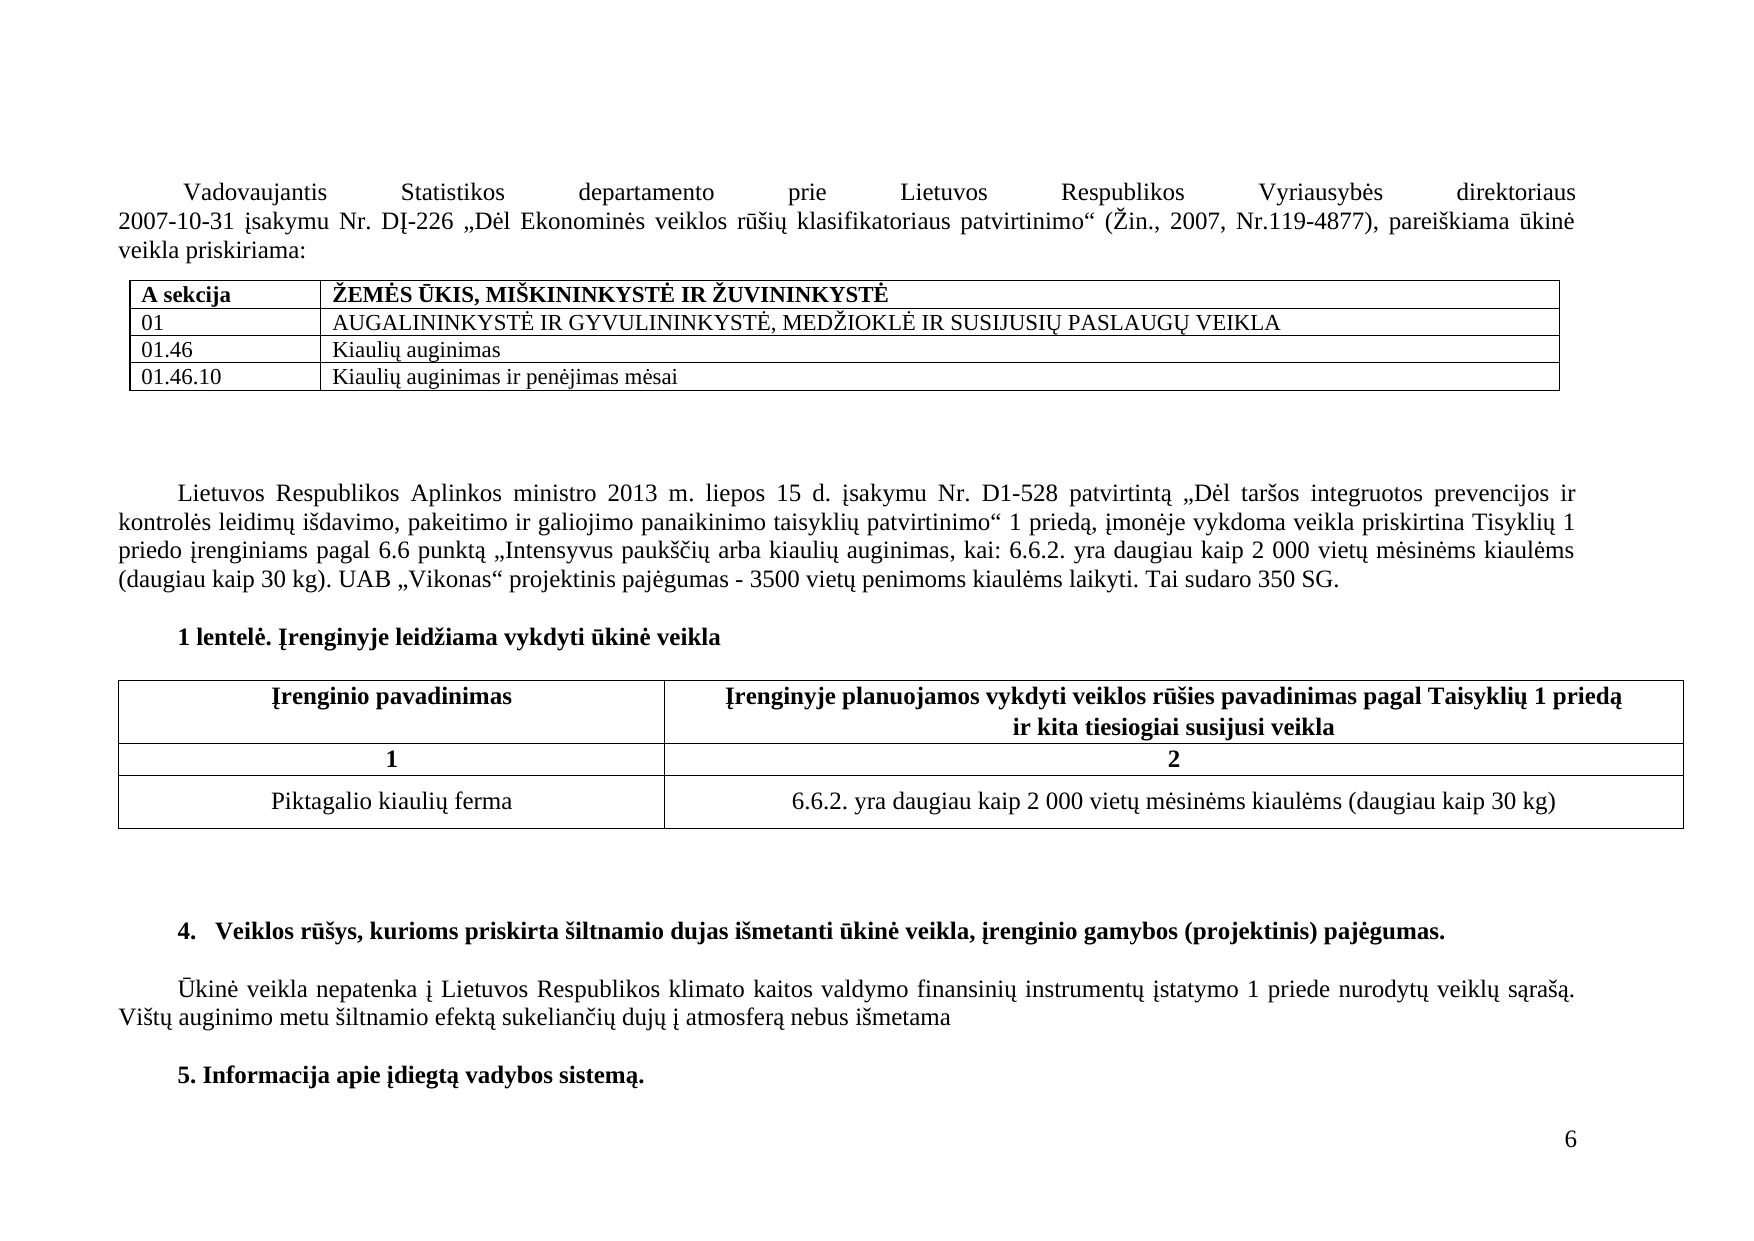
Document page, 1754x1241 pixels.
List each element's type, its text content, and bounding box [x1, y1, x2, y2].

table_cell Piktagalio kiaulių ferma [119, 776, 664, 828]
table_header A sekcija [131, 281, 320, 307]
text Lietuvos Respublikos Aplinkos ministro 2013 m. liepos 15 d. įsakymu Nr. D1-528 patvirtintą „Dėl taršos integruotos prevencijos ir kontrolės leidimų išdavimo, pakeitimo ir galiojimo panaikinimo taisyklių patvirtinimo“ 1 priedą, įmonėje vykdoma veikla priskirtina Tisyklių 1 priedo įrenginiams pagal 6.6 punktą „Intensyvus paukščių arba kiaulių auginimas, kai: 6.6.2. yra daugiau kaip 2 000 vietų mėsinėms kiaulėms (daugiau kaip 30 kg). UAB „Vikonas“ projektinis pajėgumas - 3500 vietų penimoms kiaulėms laikyti. Tai sudaro 350 SG. [118, 478, 1577, 593]
table_cell 01.46.10 [131, 363, 320, 390]
table_header Įrenginio pavadinimas [119, 681, 664, 743]
table_cell 01.46 [131, 336, 320, 362]
list Ūkinė veikla nepatenka į Lietuvos Respublikos klimato kaitos valdymo finansinių instrumentų įstatymo 1 priede nurodytų veiklų sąrašą. Vištų auginimo metu šiltnamio efektą sukeliančių dujų į atmosferą nebus išmetama [118, 974, 1577, 1031]
text Vadovaujantis Statistikos departamento prie Lietuvos Respublikos Vyriausybės direktoriaus 2007-10-31 įsakymu Nr. DĮ-226 „Dėl Ekonominės veiklos rūšių klasifikatoriaus patvirtinimo“ (Žin., 2007, Nr.119-4877), pareiškiama ūkinė veikla priskiriama: [118, 177, 1577, 263]
table_cell Kiaulių auginimas [321, 336, 1559, 362]
table_cell 6.6.2. yra daugiau kaip 2 000 vietų mėsinėms kiaulėms (daugiau kaip 30 kg) [665, 776, 1683, 828]
table_cell Augalininkystė ir gyvulininkystė, medžioklė ir susijusių paslaugų veikla [321, 309, 1559, 335]
text 5. Informacija apie įdiegtą vadybos sistemą. [118, 1060, 1577, 1089]
table_cell 2 [665, 744, 1683, 775]
list Veiklos rūšys, kurioms priskirta šiltnamio dujas išmetanti ūkinė veikla, įrenginio gamybos (projektinis) pajėgumas. [177, 916, 1577, 945]
table_cell 01 [131, 309, 320, 335]
table_cell 1 [119, 744, 664, 775]
text 1 lentelė. Įrenginyje leidžiama vykdyti ūkinė veikla [118, 622, 1577, 651]
table_header Įrenginyje planuojamos vykdyti veiklos rūšies pavadinimas pagal Taisyklių 1 priedą ir kita tiesiogiai susijusi veikla [665, 681, 1683, 743]
table_cell Kiaulių auginimas ir penėjimas mėsai [321, 363, 1559, 390]
table_header ŽEMĖS ŪKIS, MIŠKININKYSTĖ IR ŽUVININKYSTĖ [321, 281, 1559, 307]
